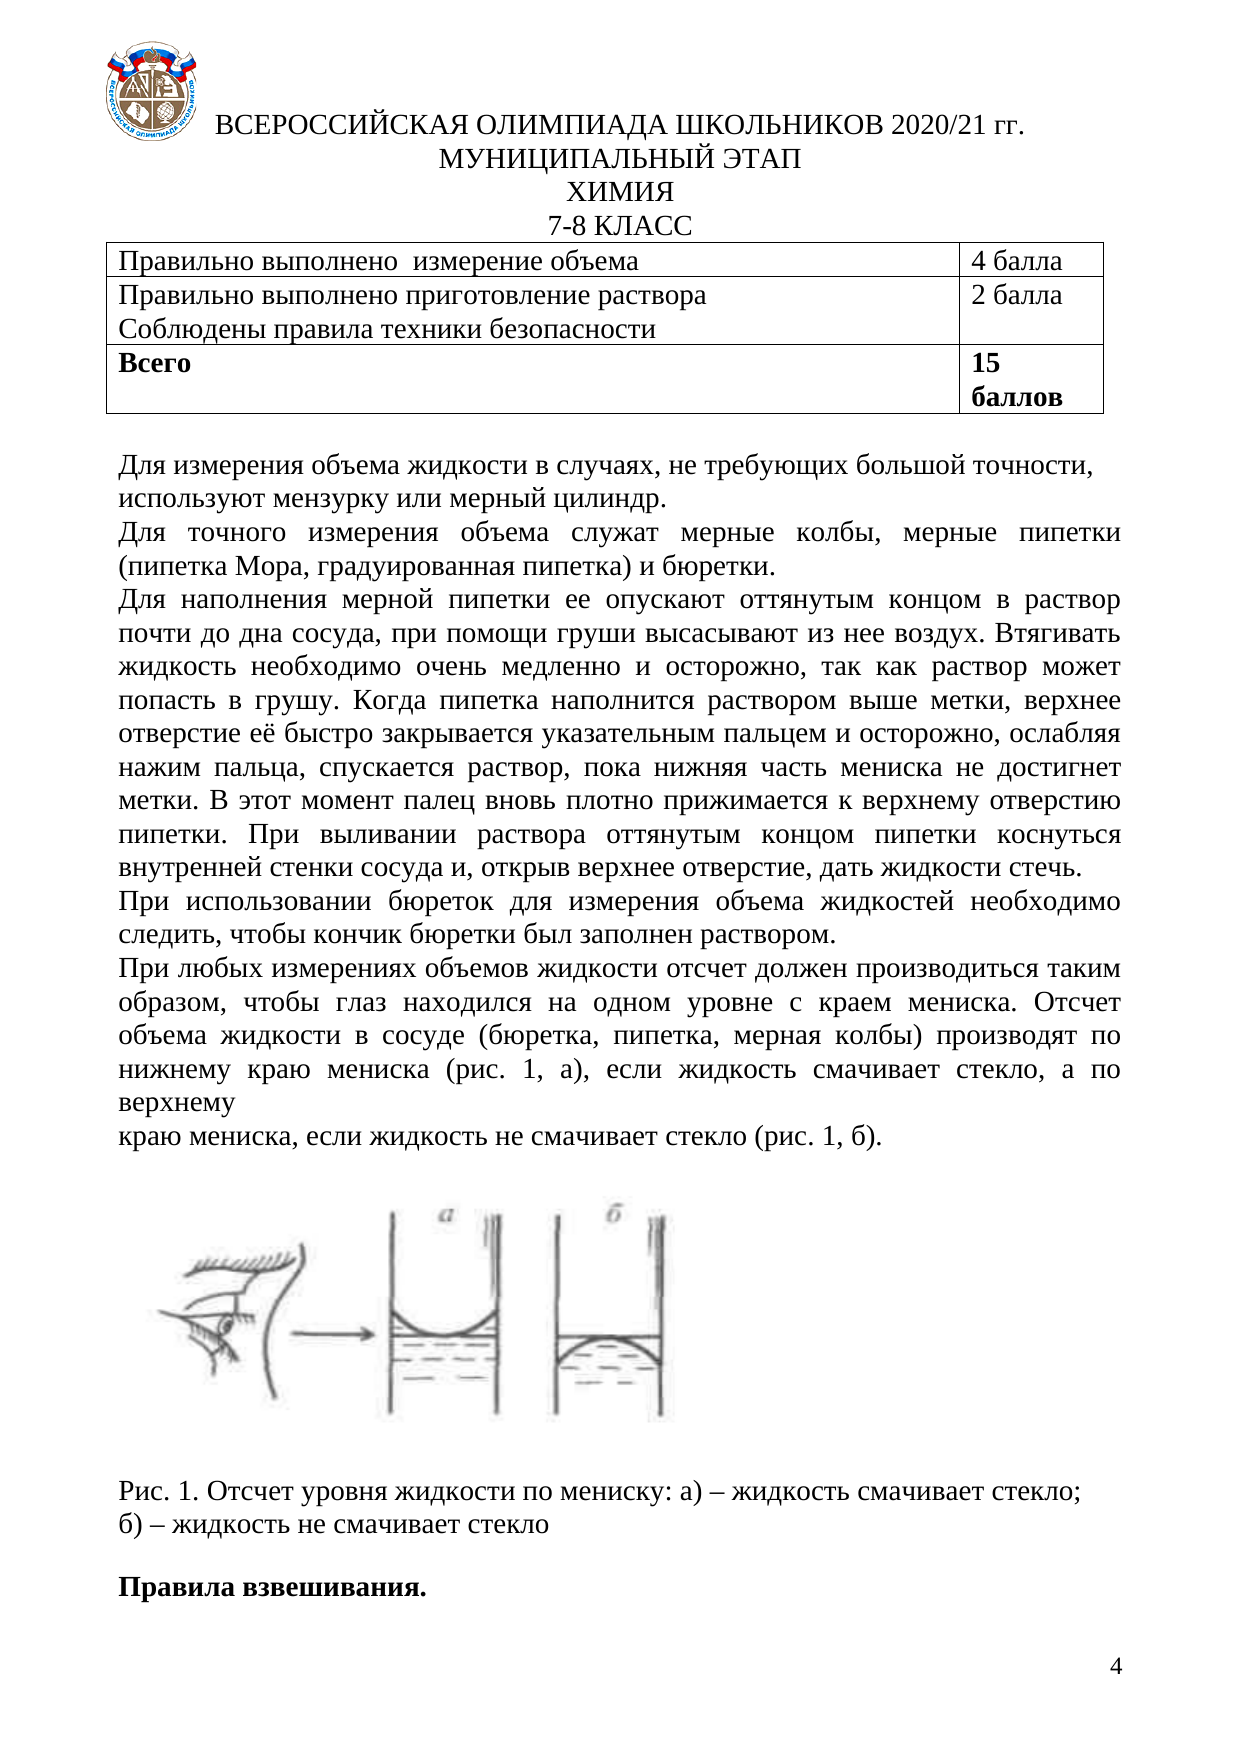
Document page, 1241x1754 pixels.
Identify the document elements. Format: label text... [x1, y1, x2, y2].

text Рис. 1. Отсчет уровня жидкости по мениску: а) – жидкость смачивает стекло; [118, 1473, 1122, 1507]
table_cell 2 балла [960, 277, 1103, 344]
table_cell 4 балла [960, 243, 1103, 276]
picture [118, 1185, 800, 1440]
text Правила взвешивания. [118, 1569, 1122, 1602]
text При любых измерениях объемов жидкости отсчет должен производиться таким образом, чтобы глаз находился на одном уровне с краем мениска. Отсчет объема жидкости в сосуде (бюретка, пипетка, мерная колбы) производят по нижнему краю мениска (рис. 1, а), если жидкость смачивает стекло, а по верхнему [118, 950, 1122, 1118]
text Для наполнения мерной пипетки ее опускают оттянутым концом в раствор почти до дна сосуда, при помощи груши высасывают из нее воздух. Втягивать жидкость необходимо очень медленно и осторожно, так как раствор может попасть в грушу. Когда пипетка наполнится раствором выше метки, верхнее отверстие её быстро закрывается указательным пальцем и осторожно, ослабляя нажим пальца, спускается раствор, пока нижняя часть мениска не достигнет метки. В этот момент палец вновь плотно прижимается к верхнему отверстию пипетки. При выливании раствора оттянутым концом пипетки коснуться внутренней стенки сосуда и, открыв верхнее отверстие, дать жидкости стечь. [118, 581, 1122, 883]
table_cell Правильно выполнено приготовление раствора Соблюдены правила техники безопасности [107, 277, 959, 344]
table_cell 15 баллов [960, 345, 1103, 412]
text б) – жидкость не смачивает стекло [118, 1507, 1122, 1540]
text краю мениска, если жидкость не смачивает стекло (рис. 1, б). [118, 1118, 1122, 1151]
picture [105, 39, 199, 142]
table_cell Правильно выполнено измерение объема [107, 243, 959, 276]
text используют мензурку или мерный цилиндр. [118, 481, 1122, 514]
text Для измерения объема жидкости в случаях, не требующих большой точности, [118, 447, 1122, 481]
table_cell Всего [107, 345, 959, 412]
text Для точного измерения объема служат мерные колбы, мерные пипетки (пипетка Мора, градуированная пипетка) и бюретки. [118, 514, 1122, 581]
text При использовании бюреток для измерения объема жидкостей необходимо следить, чтобы кончик бюретки был заполнен раствором. [118, 883, 1122, 950]
